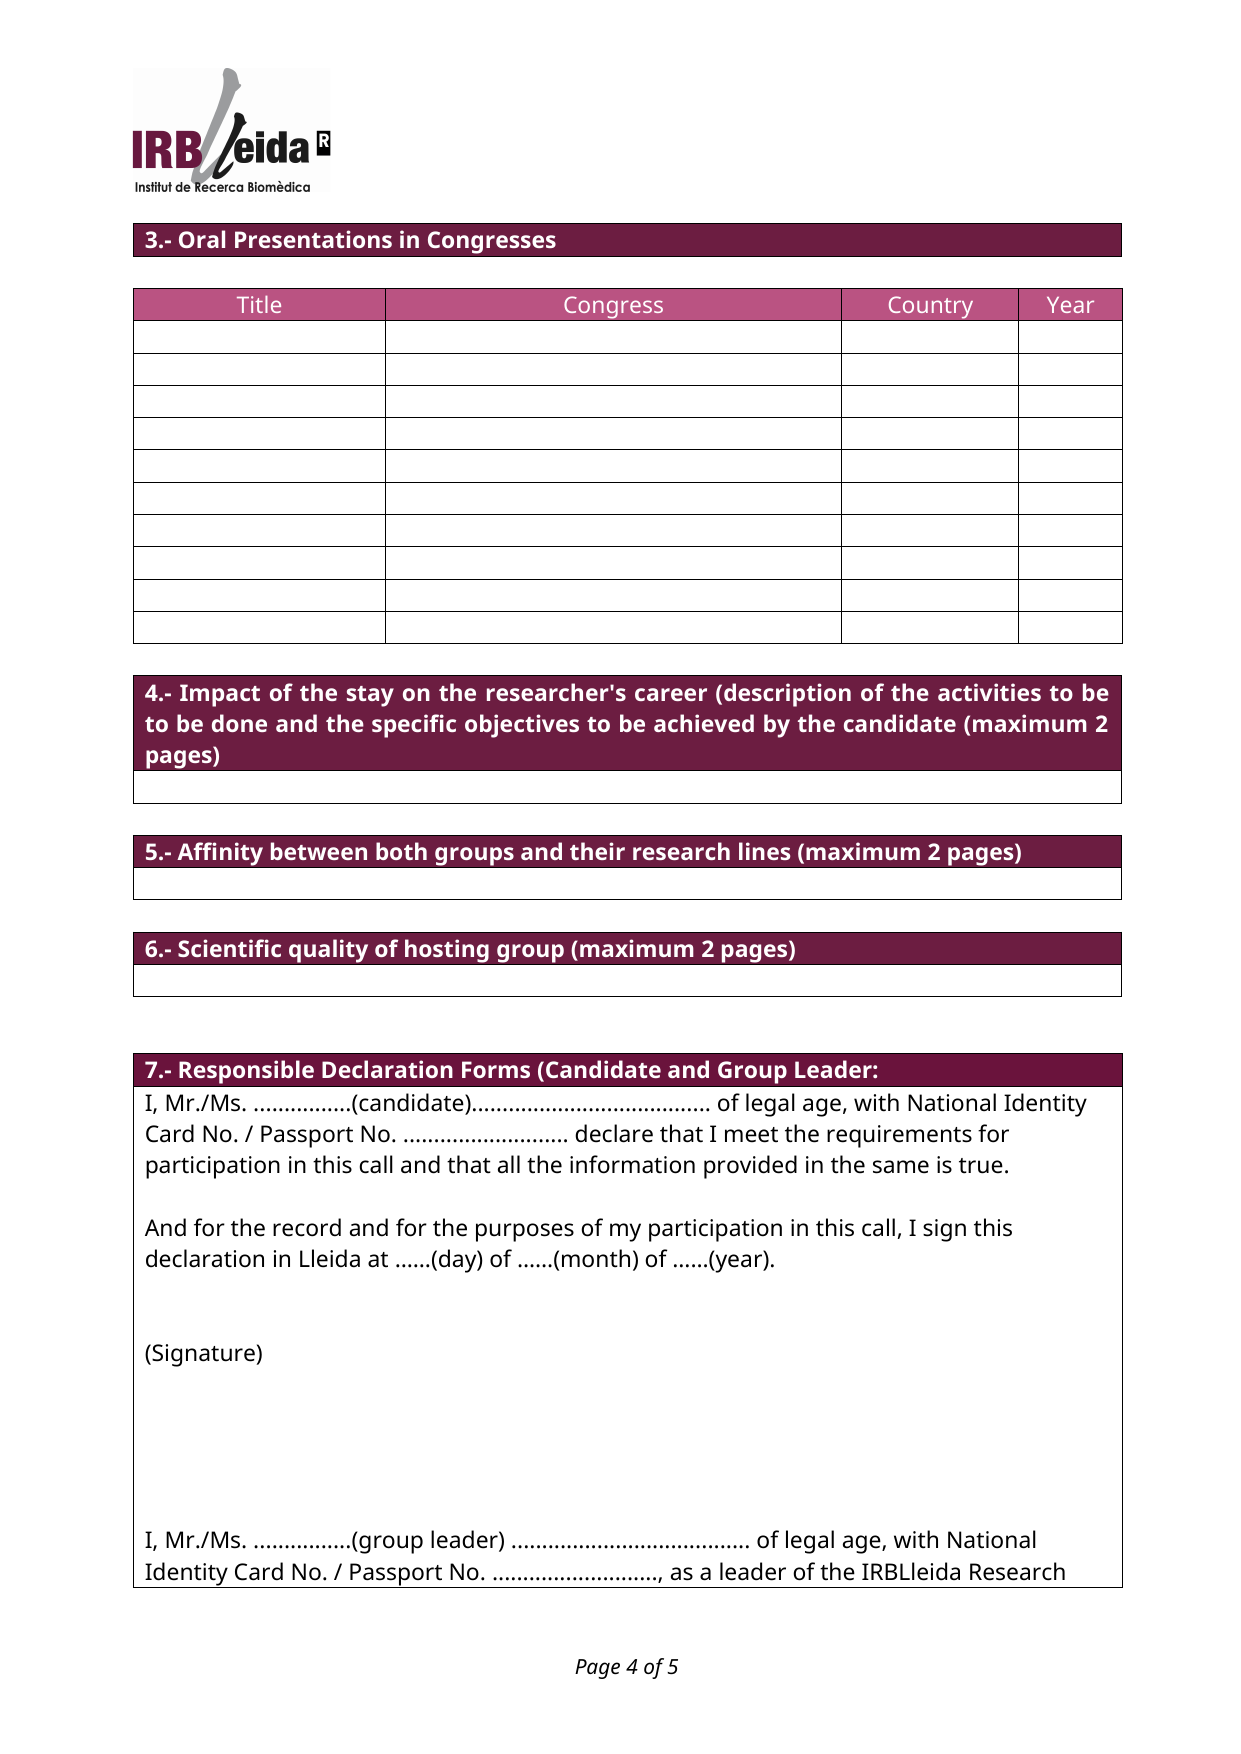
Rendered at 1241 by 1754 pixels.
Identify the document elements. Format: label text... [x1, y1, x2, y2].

table_header Country [842, 289, 1018, 320]
table_cell [1019, 386, 1122, 417]
table_cell [1019, 483, 1122, 514]
table_header 3.- Oral Presentations in Congresses [134, 224, 1121, 256]
table_cell [386, 580, 841, 611]
table_cell [386, 386, 841, 417]
table_cell [134, 612, 385, 643]
table_header Title [134, 289, 385, 320]
table_header 7.- Responsible Declaration Forms (Candidate and Group Leader: [134, 1054, 1122, 1086]
table_cell [842, 450, 1018, 482]
table_cell [386, 515, 841, 546]
table_cell [1019, 547, 1122, 578]
table_cell [842, 483, 1018, 514]
table_header 6.- Scientific quality of hosting group (maximum 2 pages) [134, 933, 1121, 964]
table_cell [134, 386, 385, 417]
table_cell [842, 580, 1018, 611]
table_cell [134, 321, 385, 352]
table_cell [842, 547, 1018, 578]
table_cell [842, 515, 1018, 546]
table_cell [386, 354, 841, 385]
table_header Congress [386, 289, 841, 320]
table_cell [134, 965, 1121, 996]
table_cell [134, 580, 385, 611]
table_cell [386, 321, 841, 352]
table_cell [134, 771, 1121, 802]
table_cell [386, 418, 841, 449]
table_cell [1019, 418, 1122, 449]
table_cell [842, 354, 1018, 385]
table_cell [1019, 321, 1122, 352]
table_header 5.- Affinity between both groups and their research lines (maximum 2 pages) [134, 836, 1121, 867]
table_cell [842, 321, 1018, 352]
table_cell [1019, 612, 1122, 643]
table_cell [134, 450, 385, 482]
table_cell [386, 612, 841, 643]
table_cell [134, 354, 385, 385]
table_cell [134, 515, 385, 546]
table_cell [386, 483, 841, 514]
table_cell [386, 547, 841, 578]
table_cell [1019, 354, 1122, 385]
table_cell [842, 386, 1018, 417]
table_header 4.- Impact of the stay on the researcher's career (description of the activities to be to be done and the specific objectives to be achieved by the candidate (maximum 2 pages) [134, 676, 1121, 770]
table_cell [134, 418, 385, 449]
table_cell [386, 450, 841, 482]
table_cell [842, 612, 1018, 643]
table_cell [134, 483, 385, 514]
table_cell [1019, 450, 1122, 482]
table_cell [134, 868, 1121, 899]
table_cell [1019, 580, 1122, 611]
picture [132, 68, 331, 192]
table_header Year [1019, 289, 1122, 320]
table_cell [134, 547, 385, 578]
table_cell [842, 418, 1018, 449]
table_cell [1019, 515, 1122, 546]
